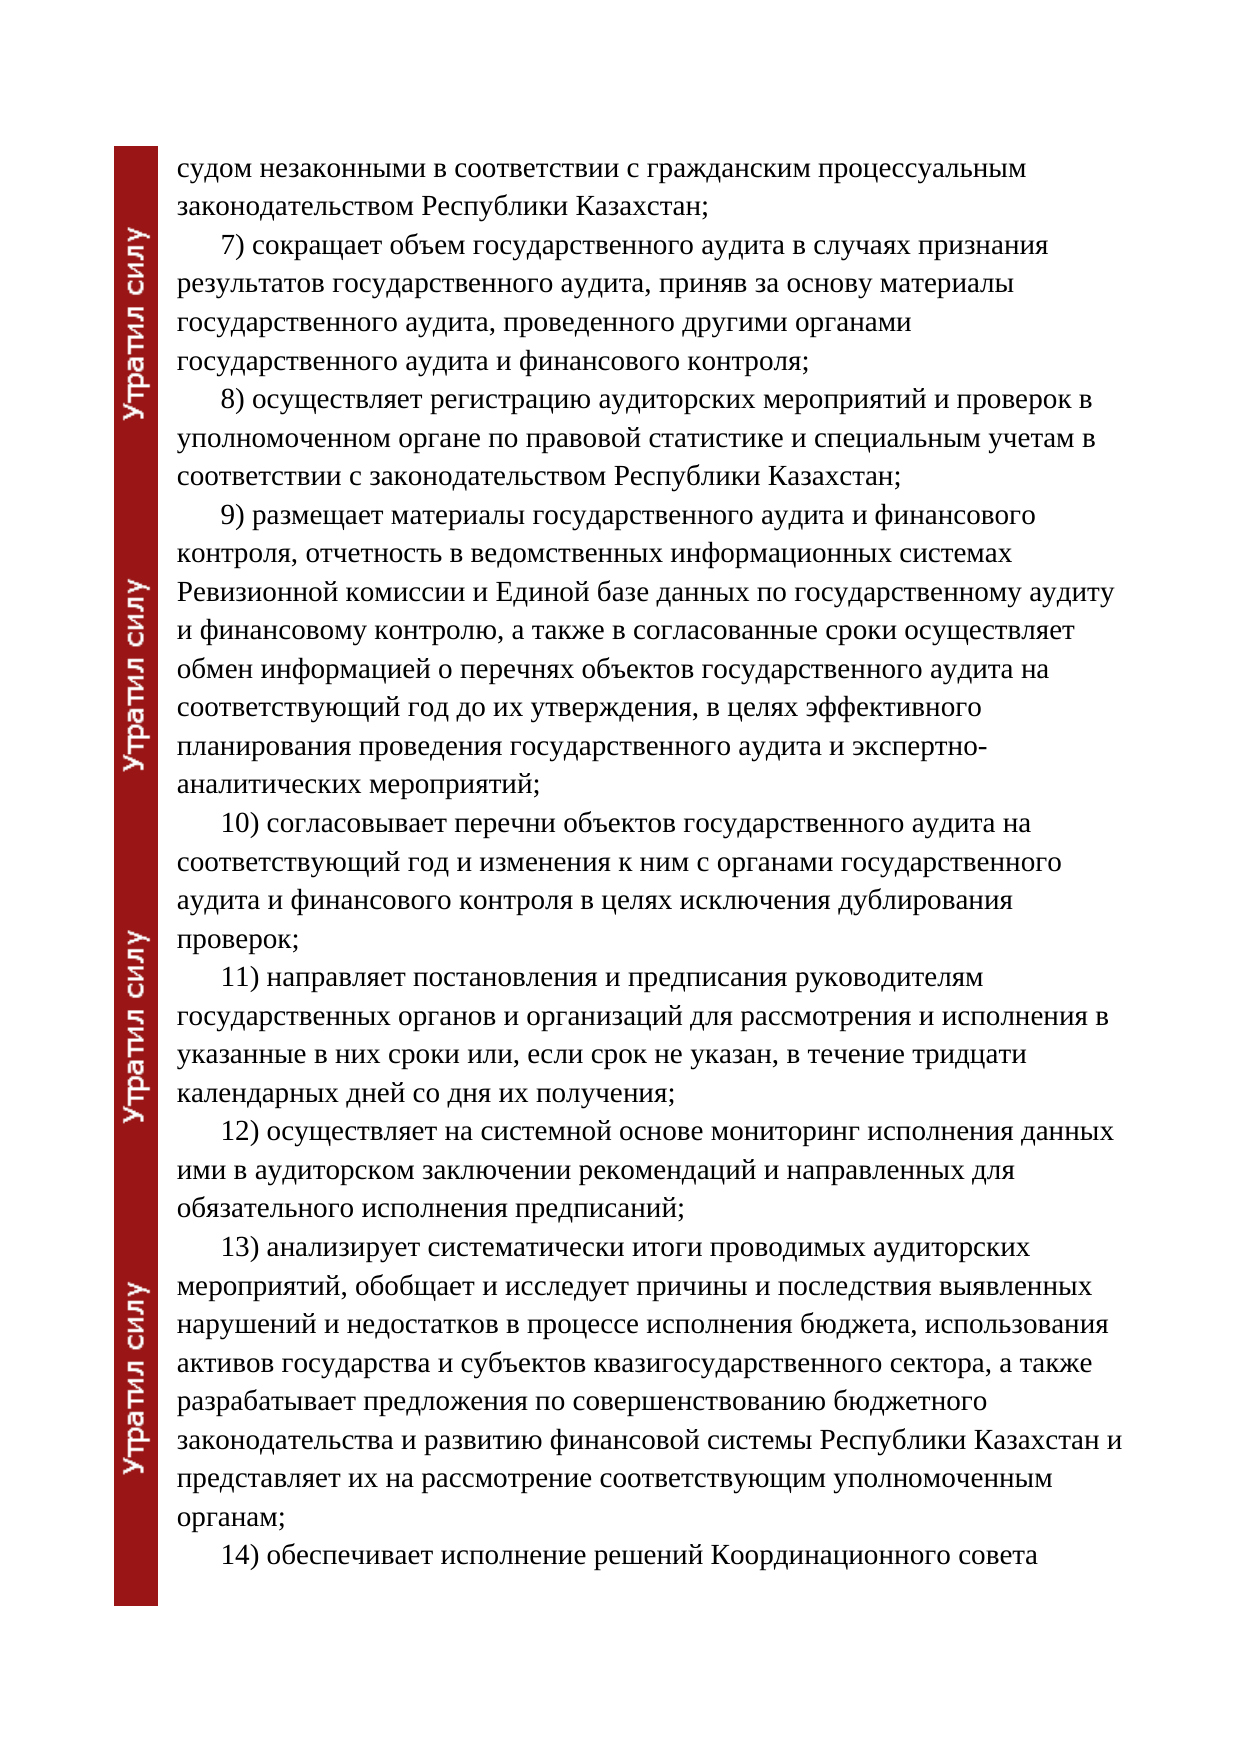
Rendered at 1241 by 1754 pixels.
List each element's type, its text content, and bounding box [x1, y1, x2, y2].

picture [114, 146, 158, 150]
picture [114, 1571, 158, 1606]
